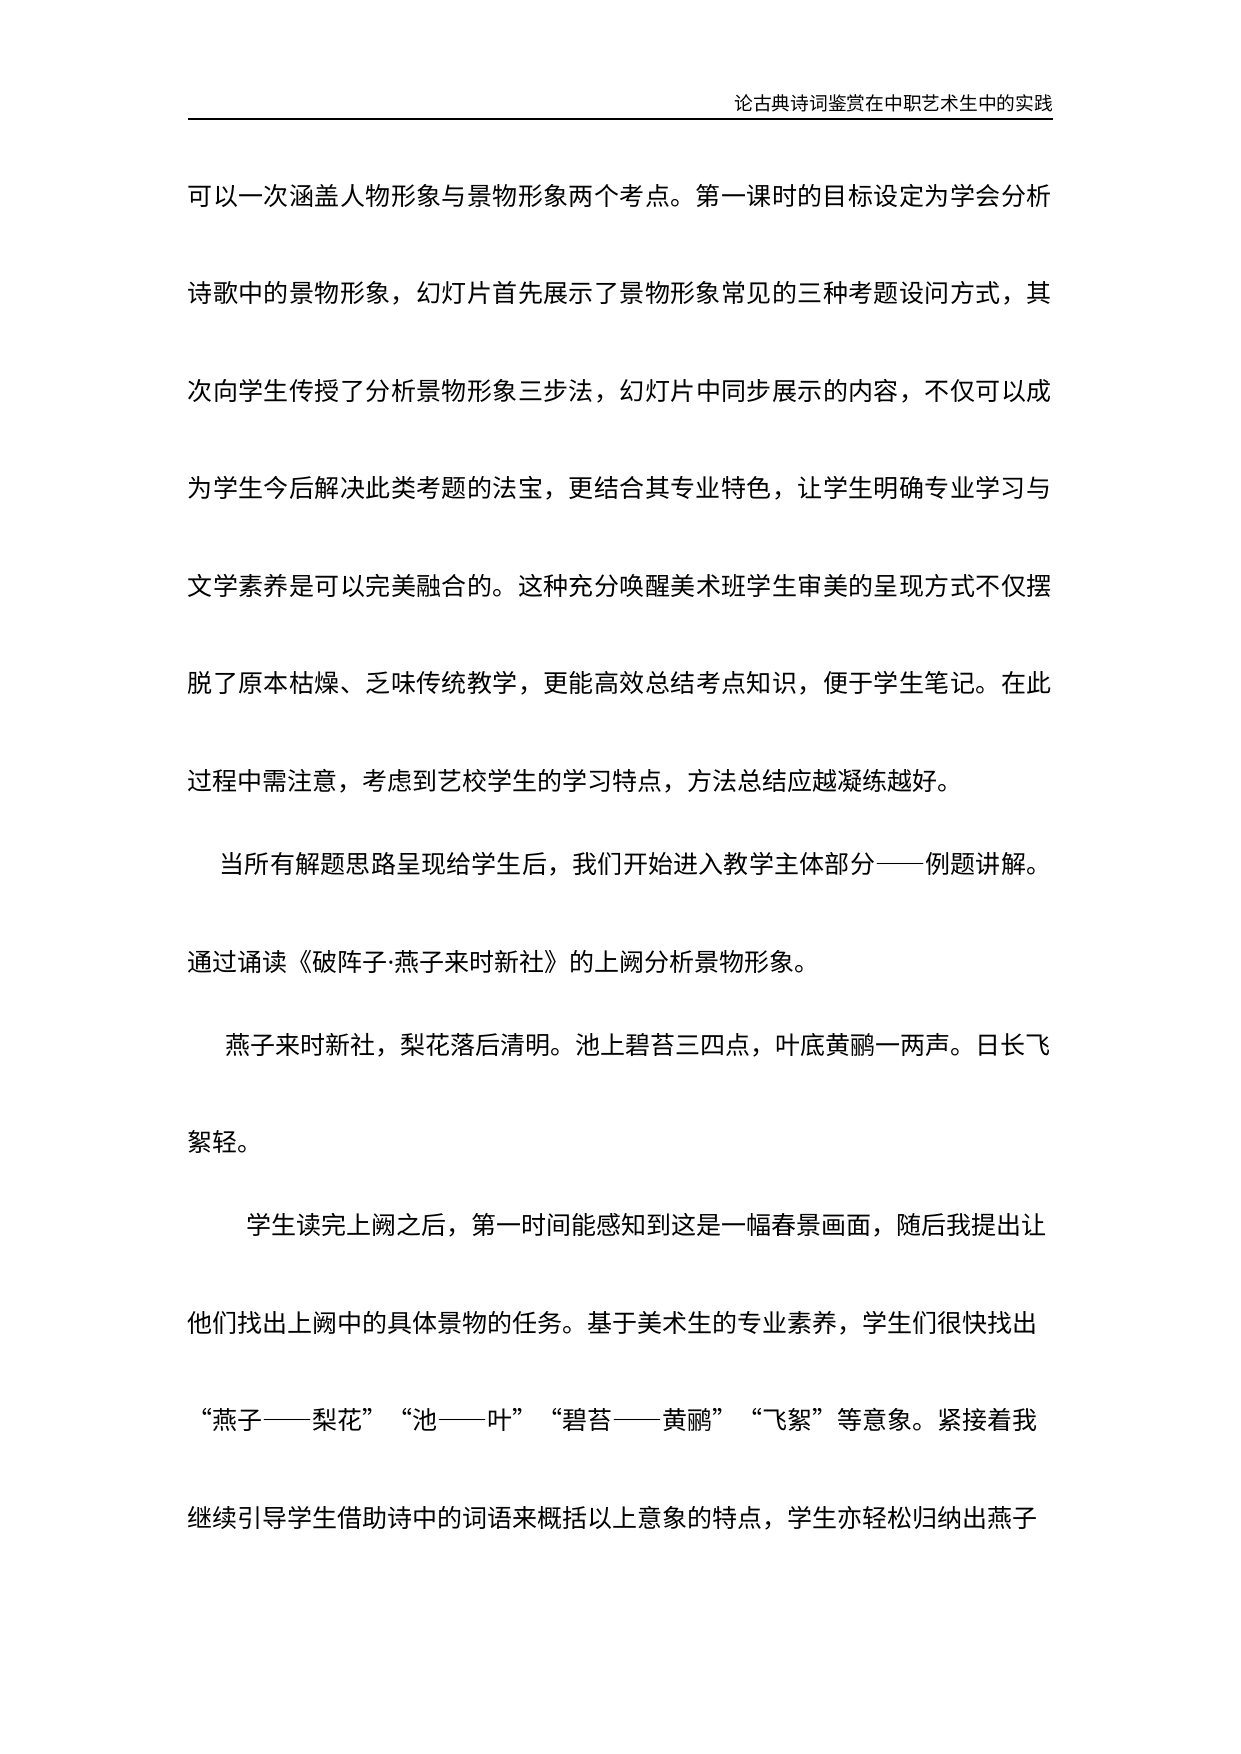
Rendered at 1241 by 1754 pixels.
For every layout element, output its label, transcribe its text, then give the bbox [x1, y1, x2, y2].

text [187, 1191, 1053, 1549]
text 当所有解题思路呈现给学生后，我们开始进入教学主体部分——例题讲解。通过诵读《破阵子·燕子来时新社》的上阙分析景物形象。 [187, 830, 1053, 993]
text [187, 162, 1053, 812]
text 燕子来时新社，梨花落后清明。池上碧苔三四点，叶底黄鹂一两声。日长飞絮轻。 [187, 1011, 1053, 1173]
